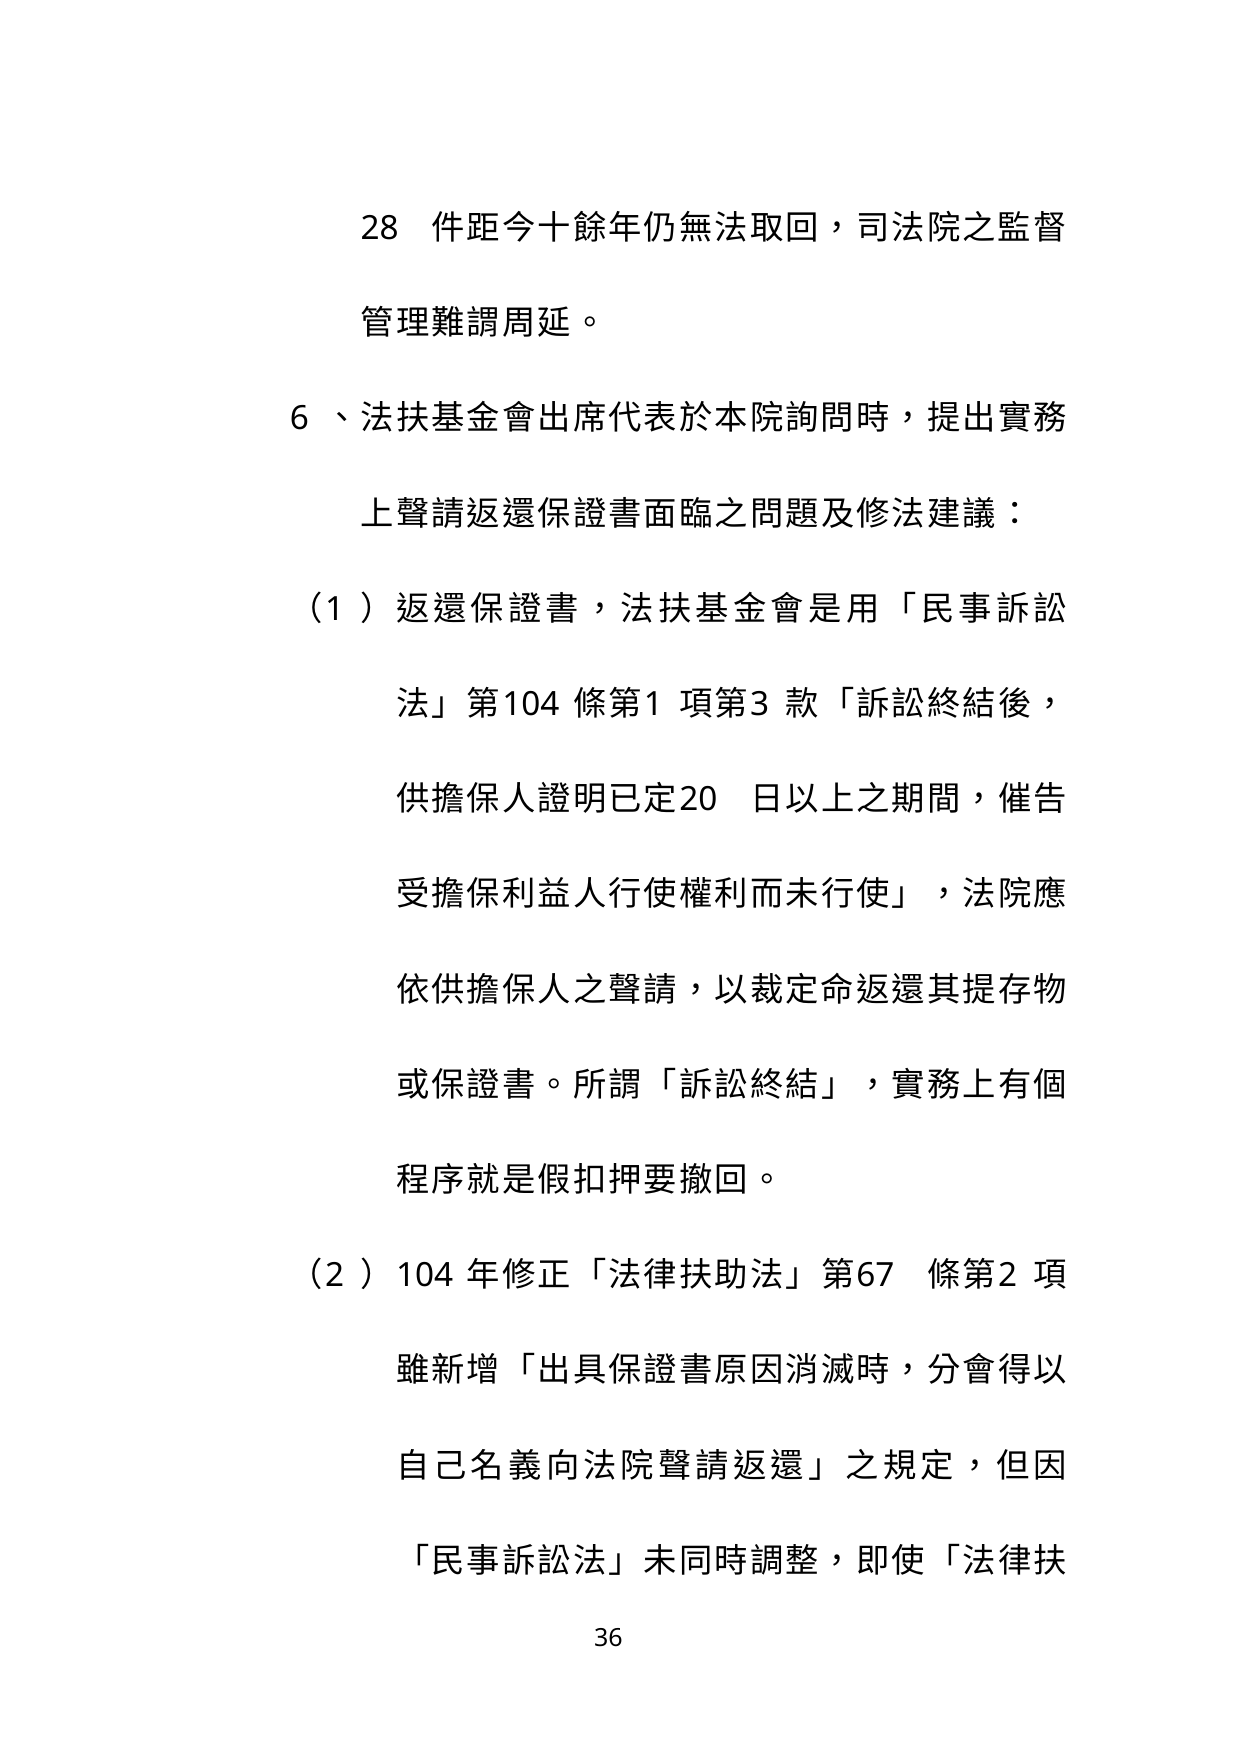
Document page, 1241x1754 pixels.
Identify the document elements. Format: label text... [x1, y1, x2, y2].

subtitle 104年修正「法律扶助法」第67條第2項雖新增「出具保證書原因消滅時，分會得以自己名義向法院聲請返還」之規定，但因「民事訴訟法」未同時調整，即使「法律扶助法」的修法理由有寫，但法院仍以法扶基金會分會並非執行事件之債權人，無權逕以分會之名義聲請撤銷假扣押裁定或撤回執行。 [273, 1224, 1069, 1605]
subtitle 返還保證書，法扶基金會是用「民事訴訟法」第104條第1項第3款「訴訟終結後，供擔保人證明已定20日以上之期間，催告受擔保利益人行使權利而未行使」，法院應依供擔保人之聲請，以裁定命返還其提存物或保證書。所謂「訴訟終結」，實務上有個程序就是假扣押要撤回。 [273, 558, 1069, 1224]
subtitle 法扶基金會出席代表於本院詢問時，提出實務上聲請返還保證書面臨之問題及修法建議： [272, 368, 1069, 558]
